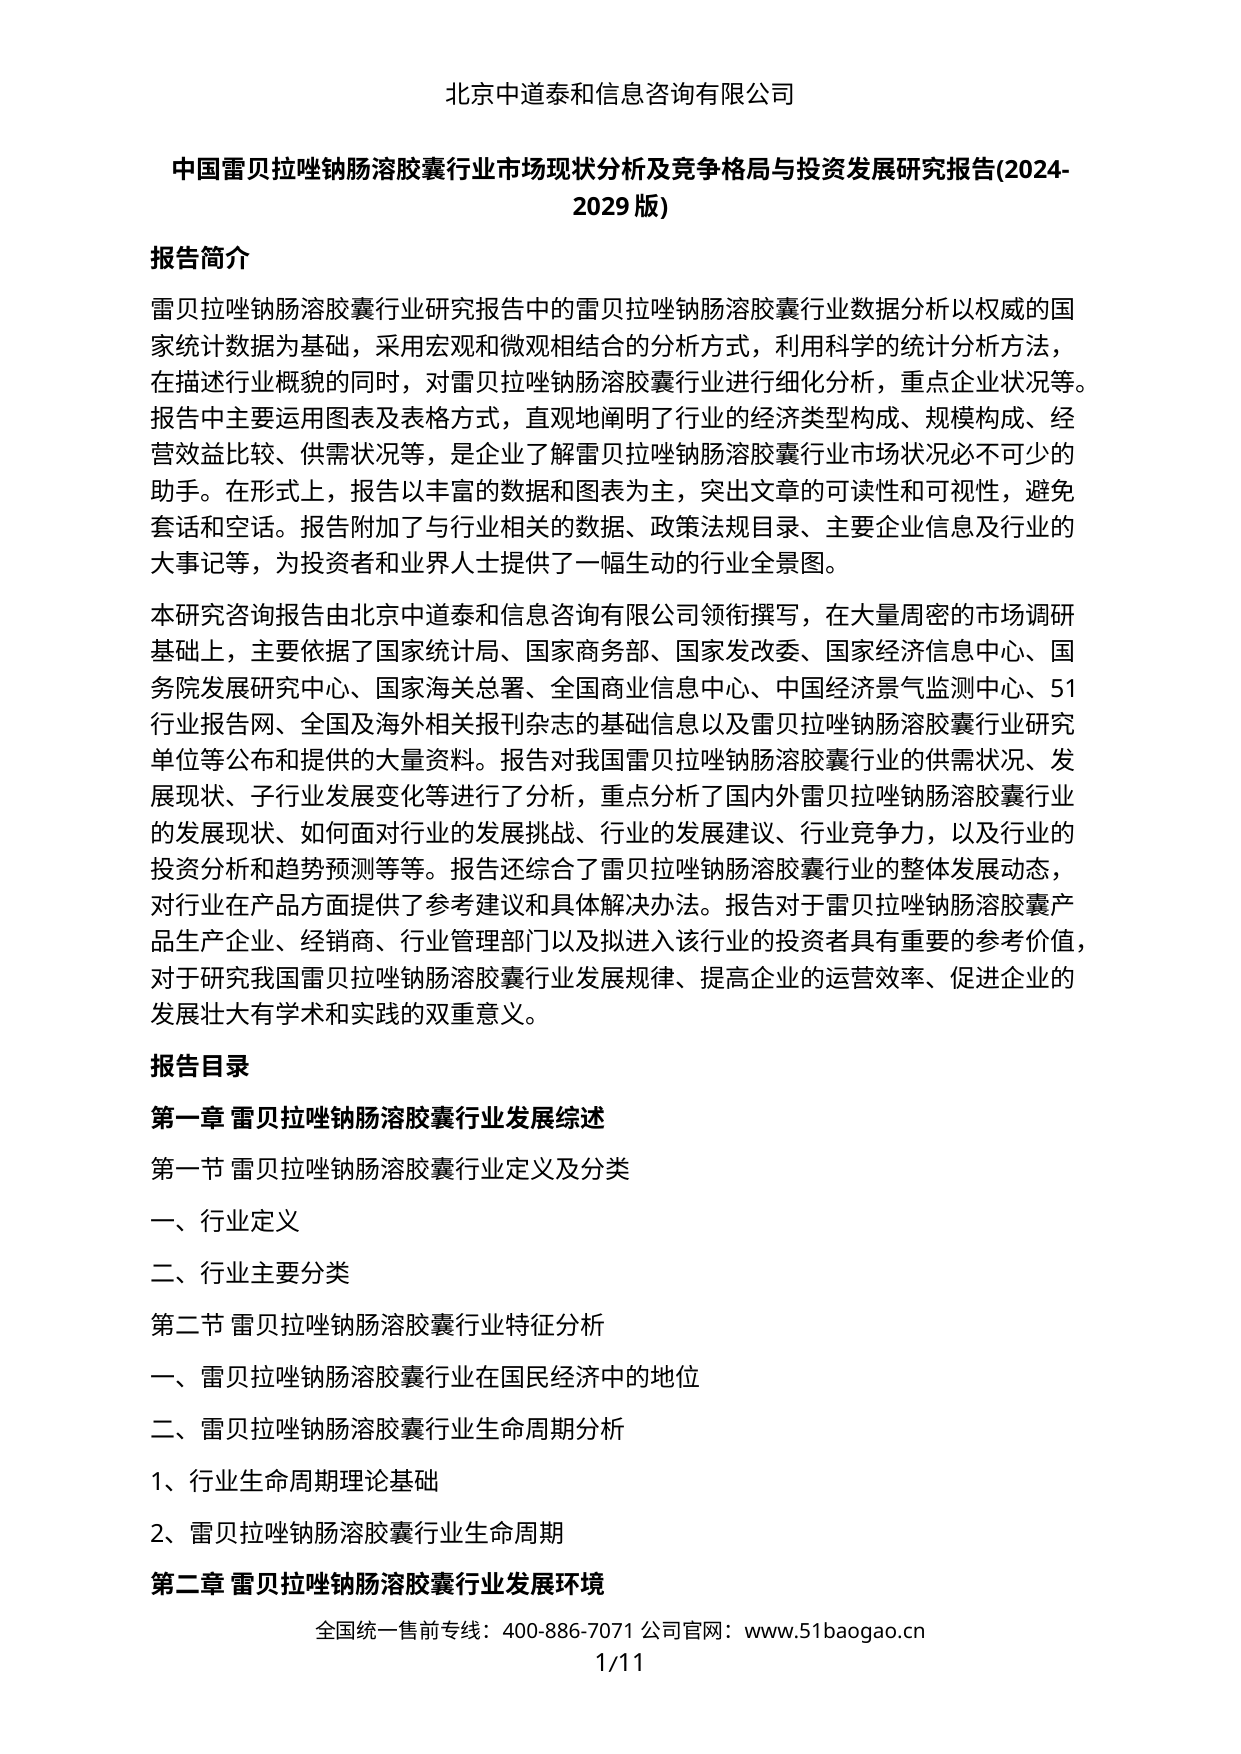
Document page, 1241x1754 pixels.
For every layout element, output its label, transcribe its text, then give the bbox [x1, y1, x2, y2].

text 二、行业主要分类 [150, 1254, 1090, 1290]
text 报告简介 [150, 238, 1090, 274]
text 二、雷贝拉唑钠肠溶胶囊行业生命周期分析 [150, 1409, 1090, 1446]
text 雷贝拉唑钠肠溶胶囊行业研究报告中的雷贝拉唑钠肠溶胶囊行业数据分析以权威的国家统计数据为基础，采用宏观和微观相结合的分析方式，利用科学的统计分析方法，在描述行业概貌的同时，对雷贝拉唑钠肠溶胶囊行业进行细化分析，重点企业状况等。报告中主要运用图表及表格方式，直观地阐明了行业的经济类型构成、规模构成、经营效益比较、供需状况等，是企业了解雷贝拉唑钠肠溶胶囊行业市场状况必不可少的助手。在形式上，报告以丰富的数据和图表为主，突出文章的可读性和可视性，避免套话和空话。报告附加了与行业相关的数据、政策法规目录、主要企业信息及行业的大事记等，为投资者和业界人士提供了一幅生动的行业全景图。 [150, 290, 1090, 580]
text 1、行业生命周期理论基础 [150, 1461, 1090, 1497]
text 报告目录 [150, 1046, 1090, 1082]
text 2、雷贝拉唑钠肠溶胶囊行业生命周期 [150, 1513, 1090, 1549]
text 第一章 雷贝拉唑钠肠溶胶囊行业发展综述 [150, 1098, 1090, 1134]
text 中国雷贝拉唑钠肠溶胶囊行业市场现状分析及竞争格局与投资发展研究报告(2024-2029版) [150, 150, 1090, 222]
text 第二章 雷贝拉唑钠肠溶胶囊行业发展环境 [150, 1565, 1090, 1601]
text 本研究咨询报告由北京中道泰和信息咨询有限公司领衔撰写，在大量周密的市场调研基础上，主要依据了国家统计局、国家商务部、国家发改委、国家经济信息中心、国务院发展研究中心、国家海关总署、全国商业信息中心、中国经济景气监测中心、51行业报告网、全国及海外相关报刊杂志的基础信息以及雷贝拉唑钠肠溶胶囊行业研究单位等公布和提供的大量资料。报告对我国雷贝拉唑钠肠溶胶囊行业的供需状况、发展现状、子行业发展变化等进行了分析，重点分析了国内外雷贝拉唑钠肠溶胶囊行业的发展现状、如何面对行业的发展挑战、行业的发展建议、行业竞争力，以及行业的投资分析和趋势预测等等。报告还综合了雷贝拉唑钠肠溶胶囊行业的整体发展动态，对行业在产品方面提供了参考建议和具体解决办法。报告对于雷贝拉唑钠肠溶胶囊产品生产企业、经销商、行业管理部门以及拟进入该行业的投资者具有重要的参考价值，对于研究我国雷贝拉唑钠肠溶胶囊行业发展规律、提高企业的运营效率、促进企业的发展壮大有学术和实践的双重意义。 [150, 596, 1090, 1031]
text 一、行业定义 [150, 1202, 1090, 1238]
text 一、雷贝拉唑钠肠溶胶囊行业在国民经济中的地位 [150, 1357, 1090, 1394]
text 第一节 雷贝拉唑钠肠溶胶囊行业定义及分类 [150, 1150, 1090, 1186]
text 第二节 雷贝拉唑钠肠溶胶囊行业特征分析 [150, 1306, 1090, 1342]
